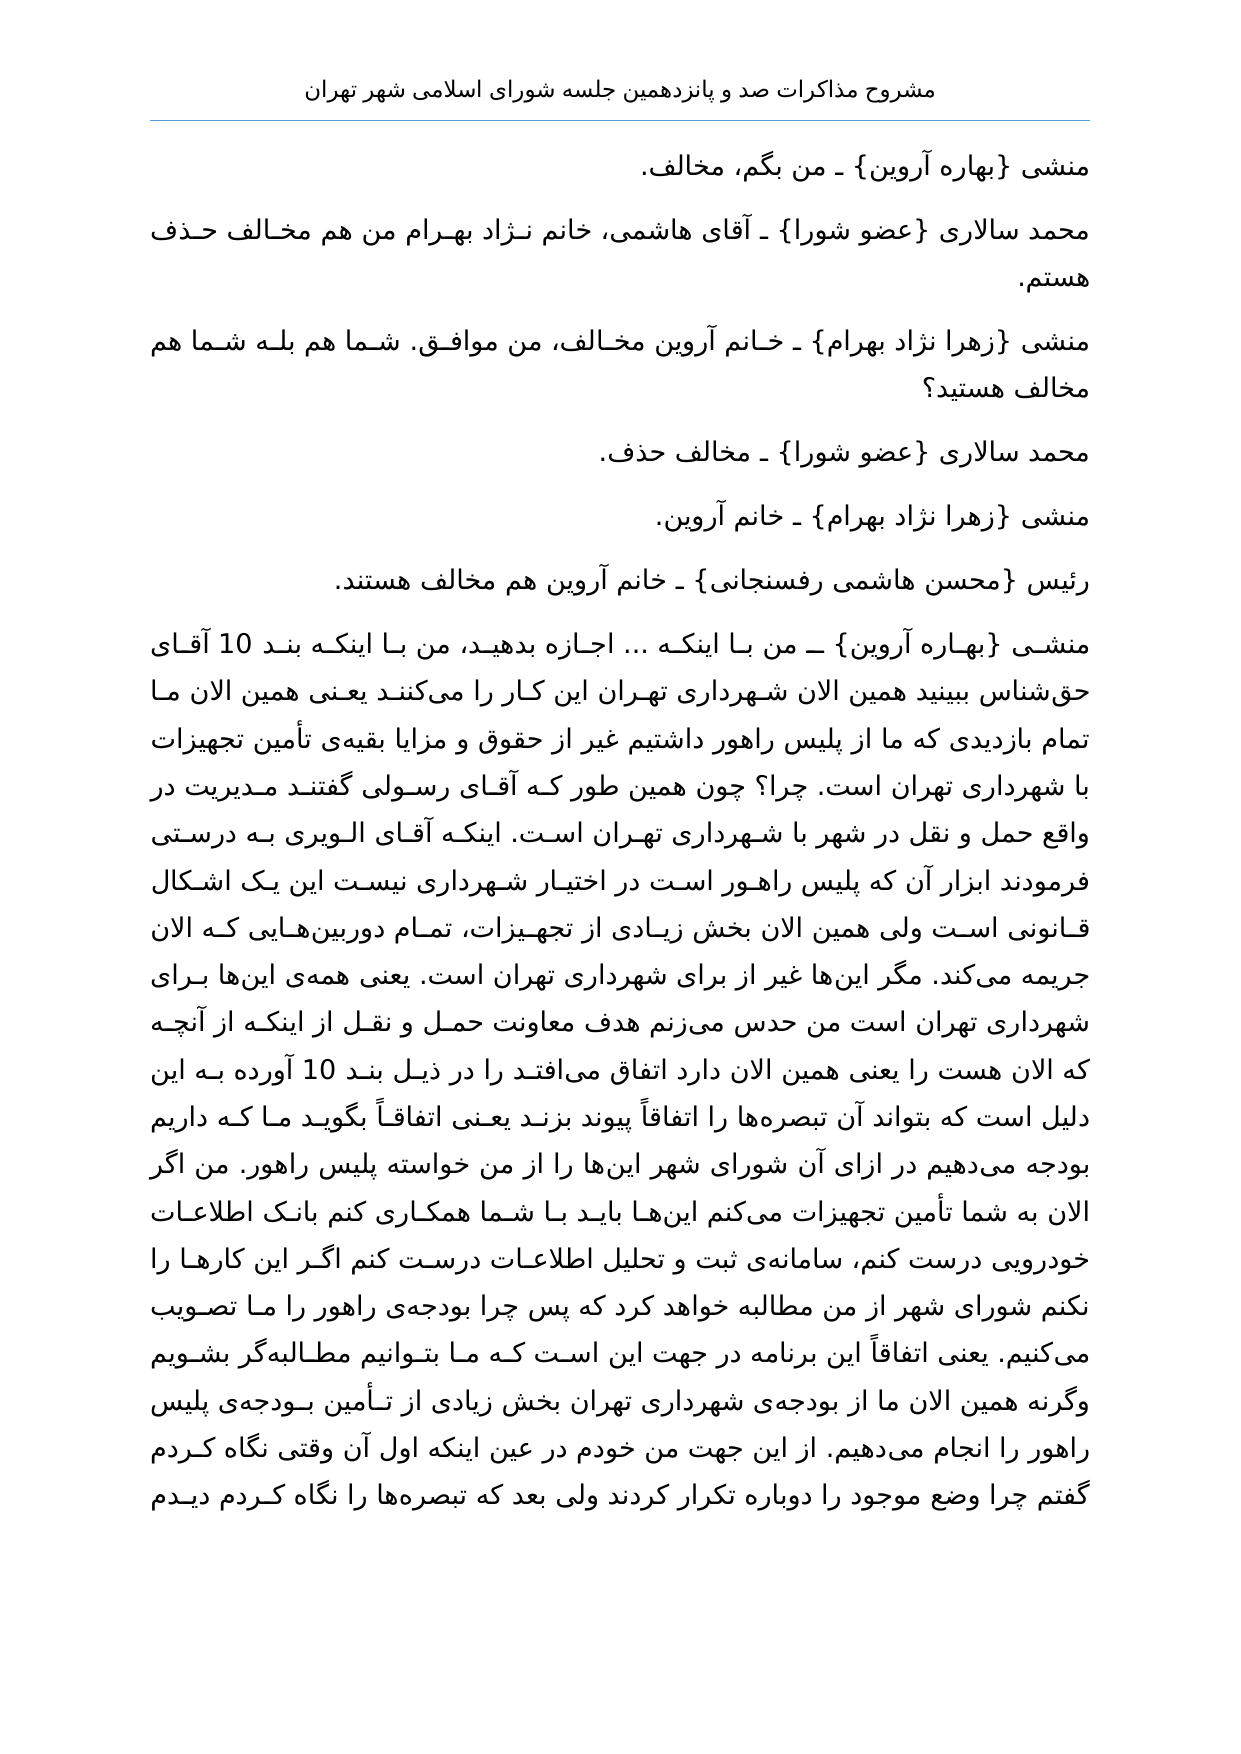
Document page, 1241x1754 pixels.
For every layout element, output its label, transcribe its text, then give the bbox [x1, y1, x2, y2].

text منشی {زهرا نژاد بهرام} ـ خانم آروین مخالف، من موافق. شما هم بله شما هم مخالف هستید؟ [150, 325, 1090, 404]
text منشی {زهرا نژاد بهرام} ـ خانم آروین. [150, 500, 1090, 532]
text محمد سالاری {عضو شورا} ـ آقای هاشمی، خانم نژاد بهرام من هم مخالف حذف هستم. [150, 214, 1090, 293]
text محمد سالاری {عضو شورا} ـ مخالف حذف. [150, 436, 1090, 468]
text منشی {بهاره آروین} ـ من بگم، مخالف. [150, 150, 1090, 182]
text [150, 628, 1090, 1511]
text رئیس {محسن هاشمی رفسنجانی} ـ خانم آروین هم مخالف هستند. [150, 564, 1090, 596]
